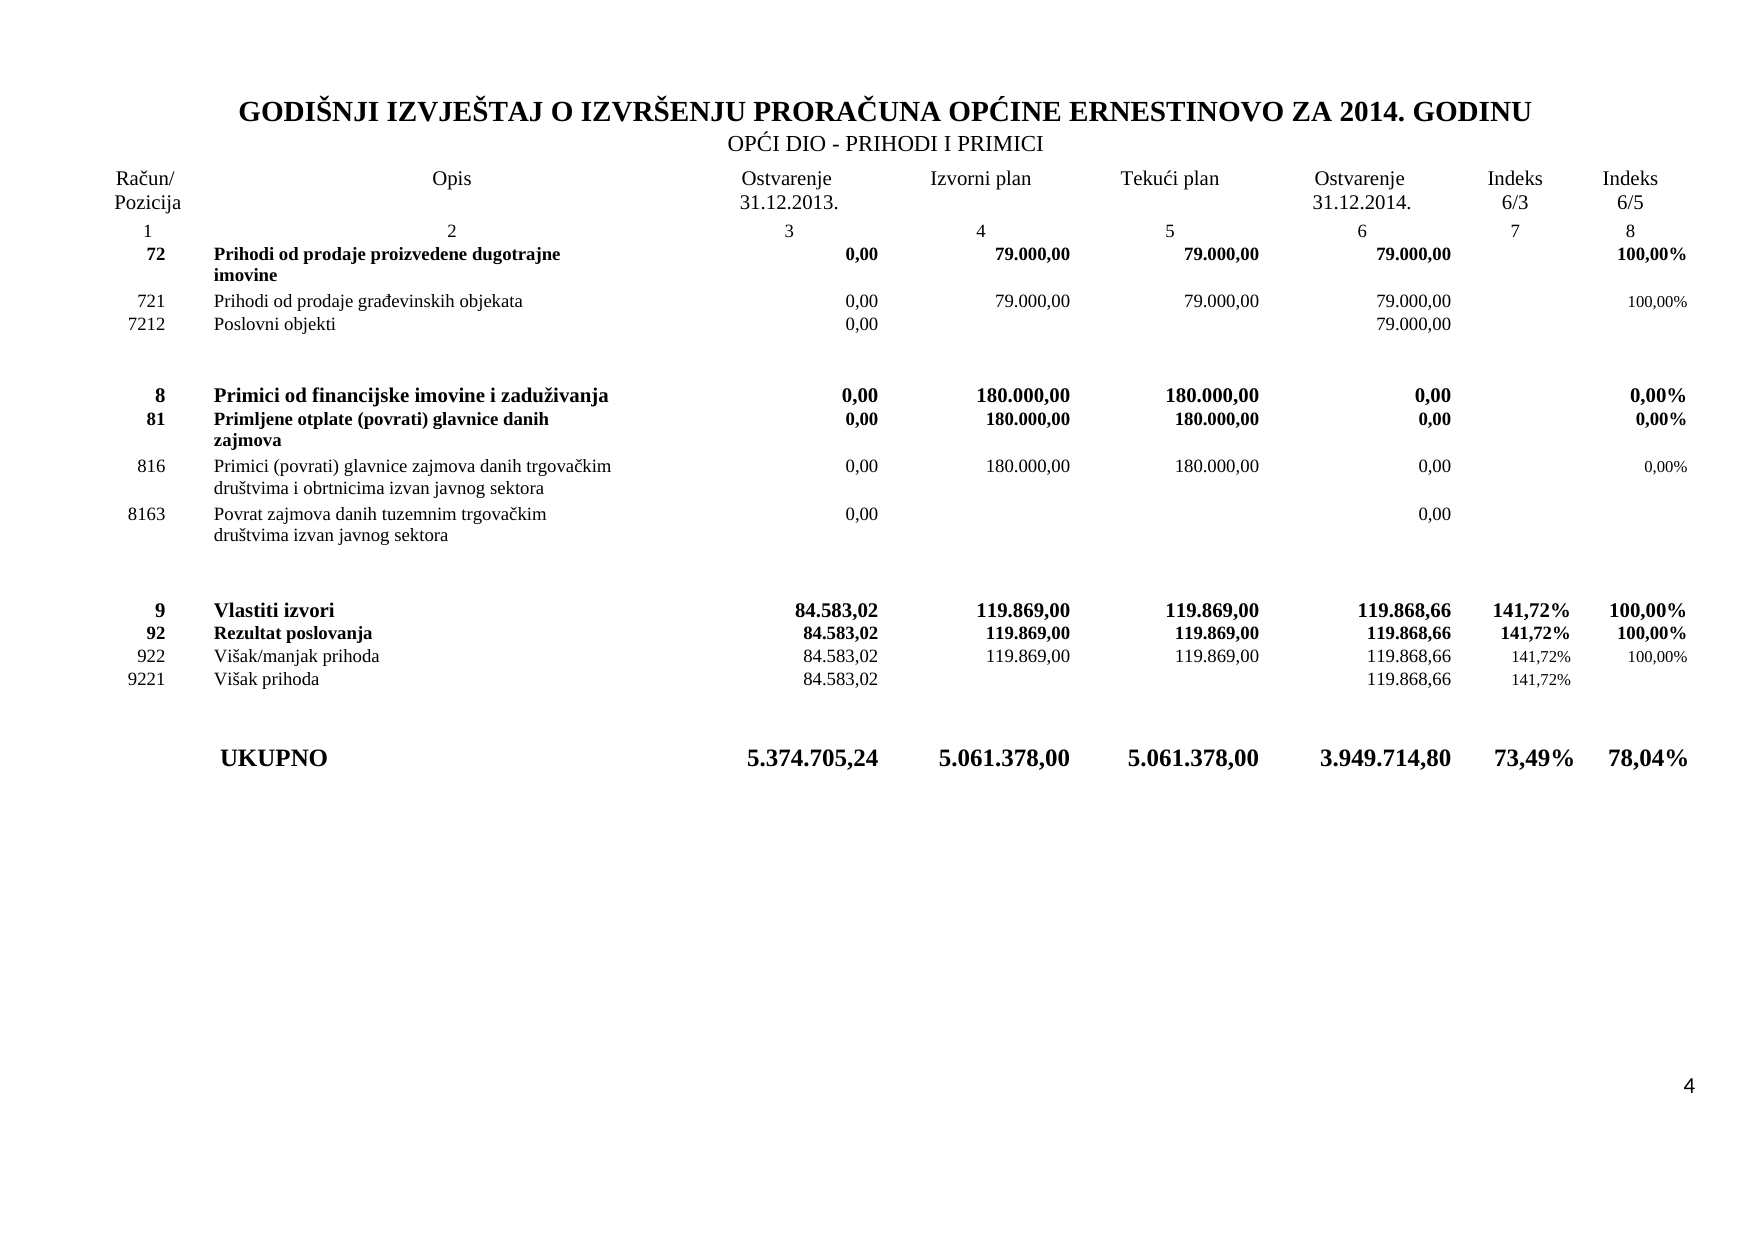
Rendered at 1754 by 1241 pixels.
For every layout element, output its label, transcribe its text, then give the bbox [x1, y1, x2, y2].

text imovine [89, 264, 1695, 286]
text 816 Primici (povrati) glavnice zajmova danih trgovačkim 0,00 180.000,00 180.000,00 0,00 0,00% [89, 455, 1695, 477]
text društvima i obrtnicima izvan javnog sektora [89, 477, 1695, 498]
text GODIŠNJI IZVJEŠTAJ O IZVRŠENJU PRORAČUNA OPĆINE ERNESTINOVO ZA 2014. GODINU [89, 94, 1695, 128]
text 8 Primici od financijske imovine i zaduživanja 0,00 180.000,00 180.000,00 0,00 0,00% [89, 383, 1695, 407]
text OPĆI DIO - PRIHODI I PRIMICI [89, 130, 1695, 157]
text zajmova [89, 429, 1695, 451]
text 1 2 3 4 5 6 7 8 [89, 219, 1695, 241]
text 9 Vlastiti izvori 84.583,02 119.869,00 119.869,00 119.868,66 141,72% 100,00% [89, 598, 1695, 622]
text 8163 Povrat zajmova danih tuzemnim trgovačkim 0,00 0,00 [89, 503, 1695, 524]
text Račun/ Opis Ostvarenje Izvorni plan Tekući plan Ostvarenje Indeks Indeks [89, 166, 1695, 190]
text Pozicija 31.12.2013. 31.12.2014. 6/3 6/5 [89, 190, 1695, 214]
text 7212 Poslovni objekti 0,00 79.000,00 [89, 313, 1695, 335]
text 922 Višak/manjak prihoda 84.583,02 119.869,00 119.869,00 119.868,66 141,72% 100,00% [89, 644, 1695, 666]
text 9221 Višak prihoda 84.583,02 119.868,66 141,72% [89, 667, 1695, 689]
text 92 Rezultat poslovanja 84.583,02 119.869,00 119.869,00 119.868,66 141,72% 100,00% [89, 622, 1695, 643]
text društvima izvan javnog sektora [89, 524, 1695, 546]
text 72 Prihodi od prodaje proizvedene dugotrajne 0,00 79.000,00 79.000,00 79.000,00 100,00% [89, 243, 1695, 264]
text 81 Primljene otplate (povrati) glavnice danih 0,00 180.000,00 180.000,00 0,00 0,00% [89, 407, 1695, 429]
text UKUPNO 5.374.705,24 5.061.378,00 5.061.378,00 3.949.714,80 73,49% 78,04% [89, 743, 1695, 772]
text 721 Prihodi od prodaje građevinskih objekata 0,00 79.000,00 79.000,00 79.000,00 100,00% [89, 290, 1695, 312]
